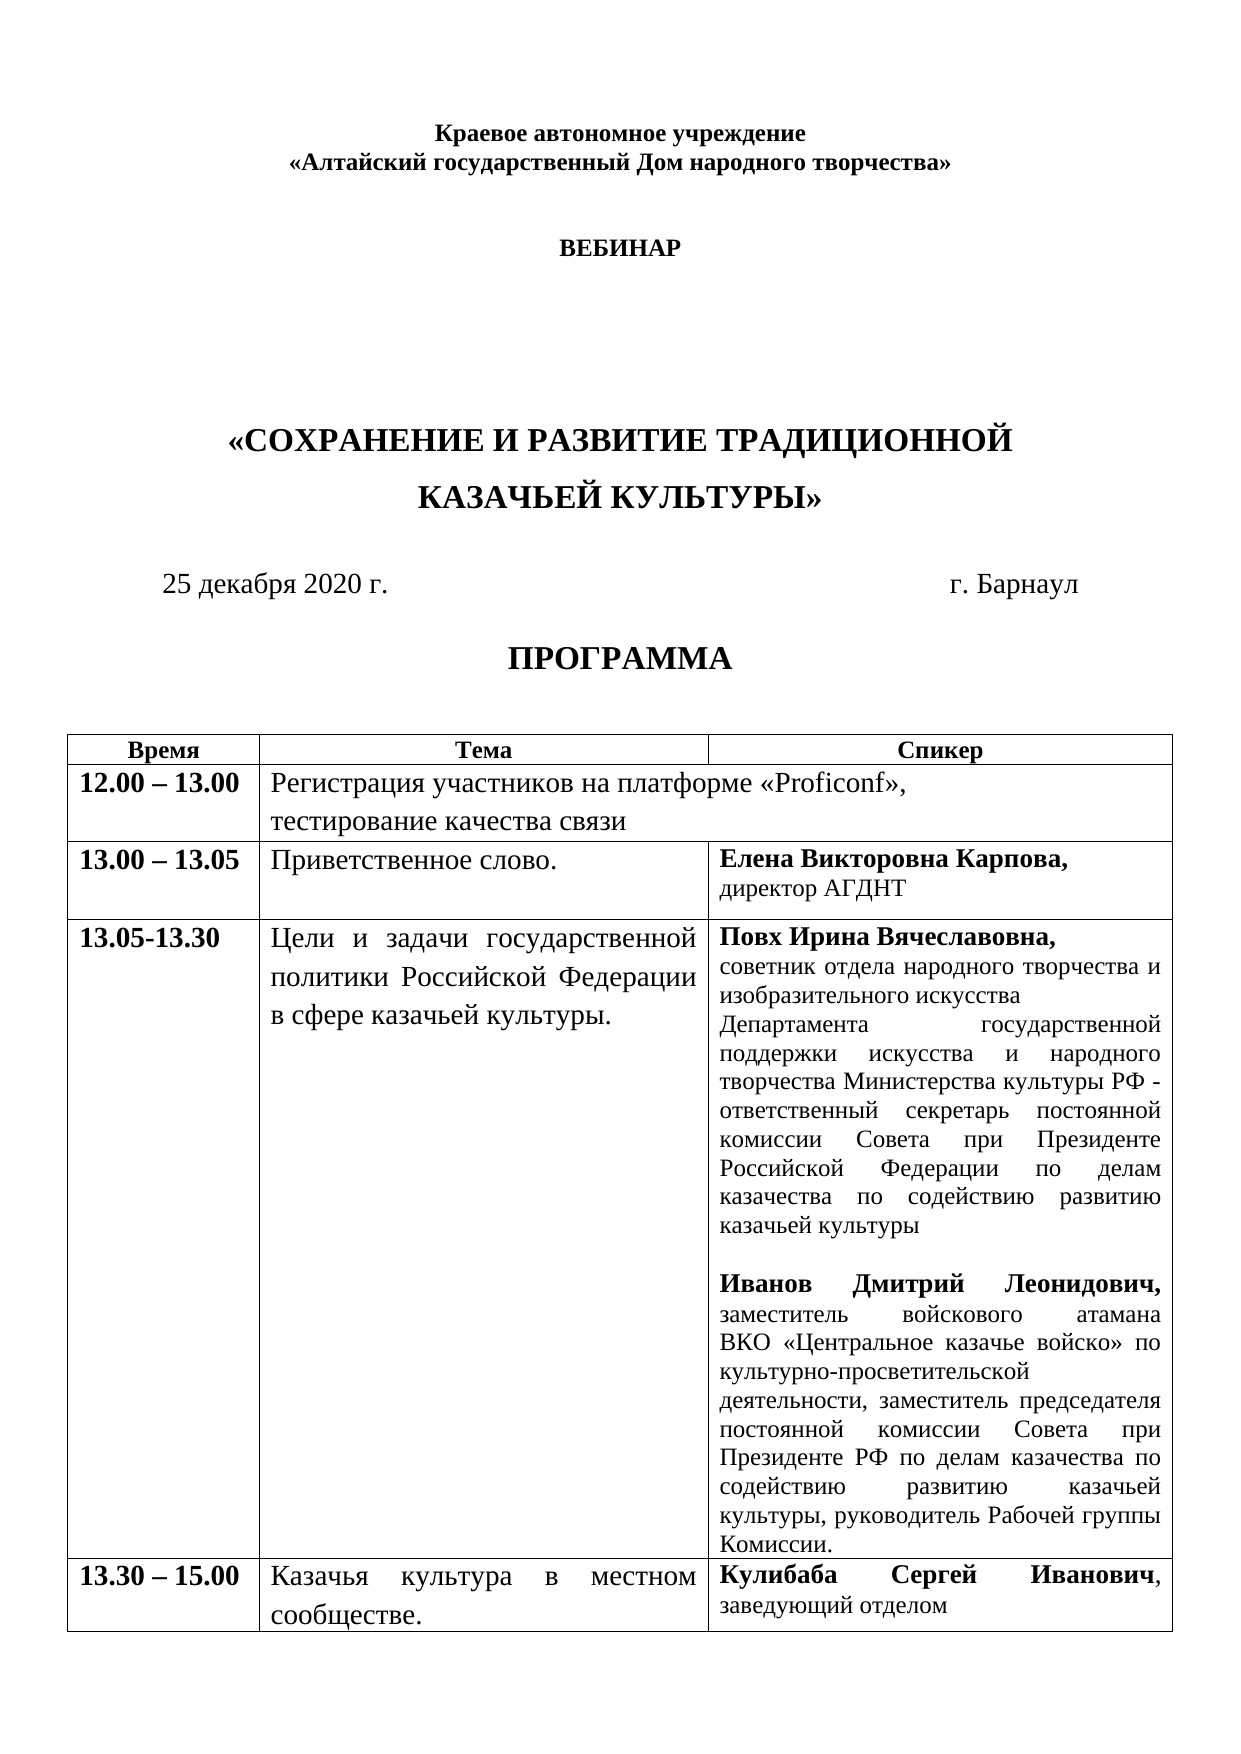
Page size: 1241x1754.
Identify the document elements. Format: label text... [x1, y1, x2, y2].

table_cell Регистрация участников на платформе «Proficonf», тестирование качества связи [260, 765, 1172, 841]
table_cell 13.30 – 15.00 [68, 1559, 259, 1631]
table_cell 13.05-13.30 [68, 920, 259, 1557]
table_cell 12.00 – 13.00 [68, 765, 259, 841]
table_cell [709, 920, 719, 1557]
table_header Спикер [709, 735, 1172, 764]
table_header Тема [260, 735, 708, 764]
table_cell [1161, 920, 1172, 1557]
text «СОХРАНЕНИЕ И РАЗВИТИЕ ТРАДИЦИОННОЙ [118, 420, 1122, 458]
table_cell Елена Викторовна Карпова, директор АГДНТ [709, 842, 1172, 919]
table_header Время [68, 735, 259, 764]
text КАЗАЧЬЕЙ КУЛЬТУРЫ» [118, 477, 1122, 516]
table_cell Цели и задачи государственной политики Российской Федерации в сфере казачьей культуры. [260, 920, 708, 1557]
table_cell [260, 1559, 708, 1631]
text 25 декабря 2020 г. г. Барнаул [118, 566, 1122, 600]
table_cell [709, 1559, 1172, 1631]
text ПРОГРАММА [118, 638, 1122, 676]
text «Алтайский государственный Дом народного творчества» [118, 147, 1122, 176]
table_cell 13.00 – 13.05 [68, 842, 259, 919]
table_cell Приветственное слово. [260, 842, 708, 919]
text Краевое автономное учреждение [118, 118, 1122, 147]
text ВЕБИНАР [118, 233, 1122, 262]
